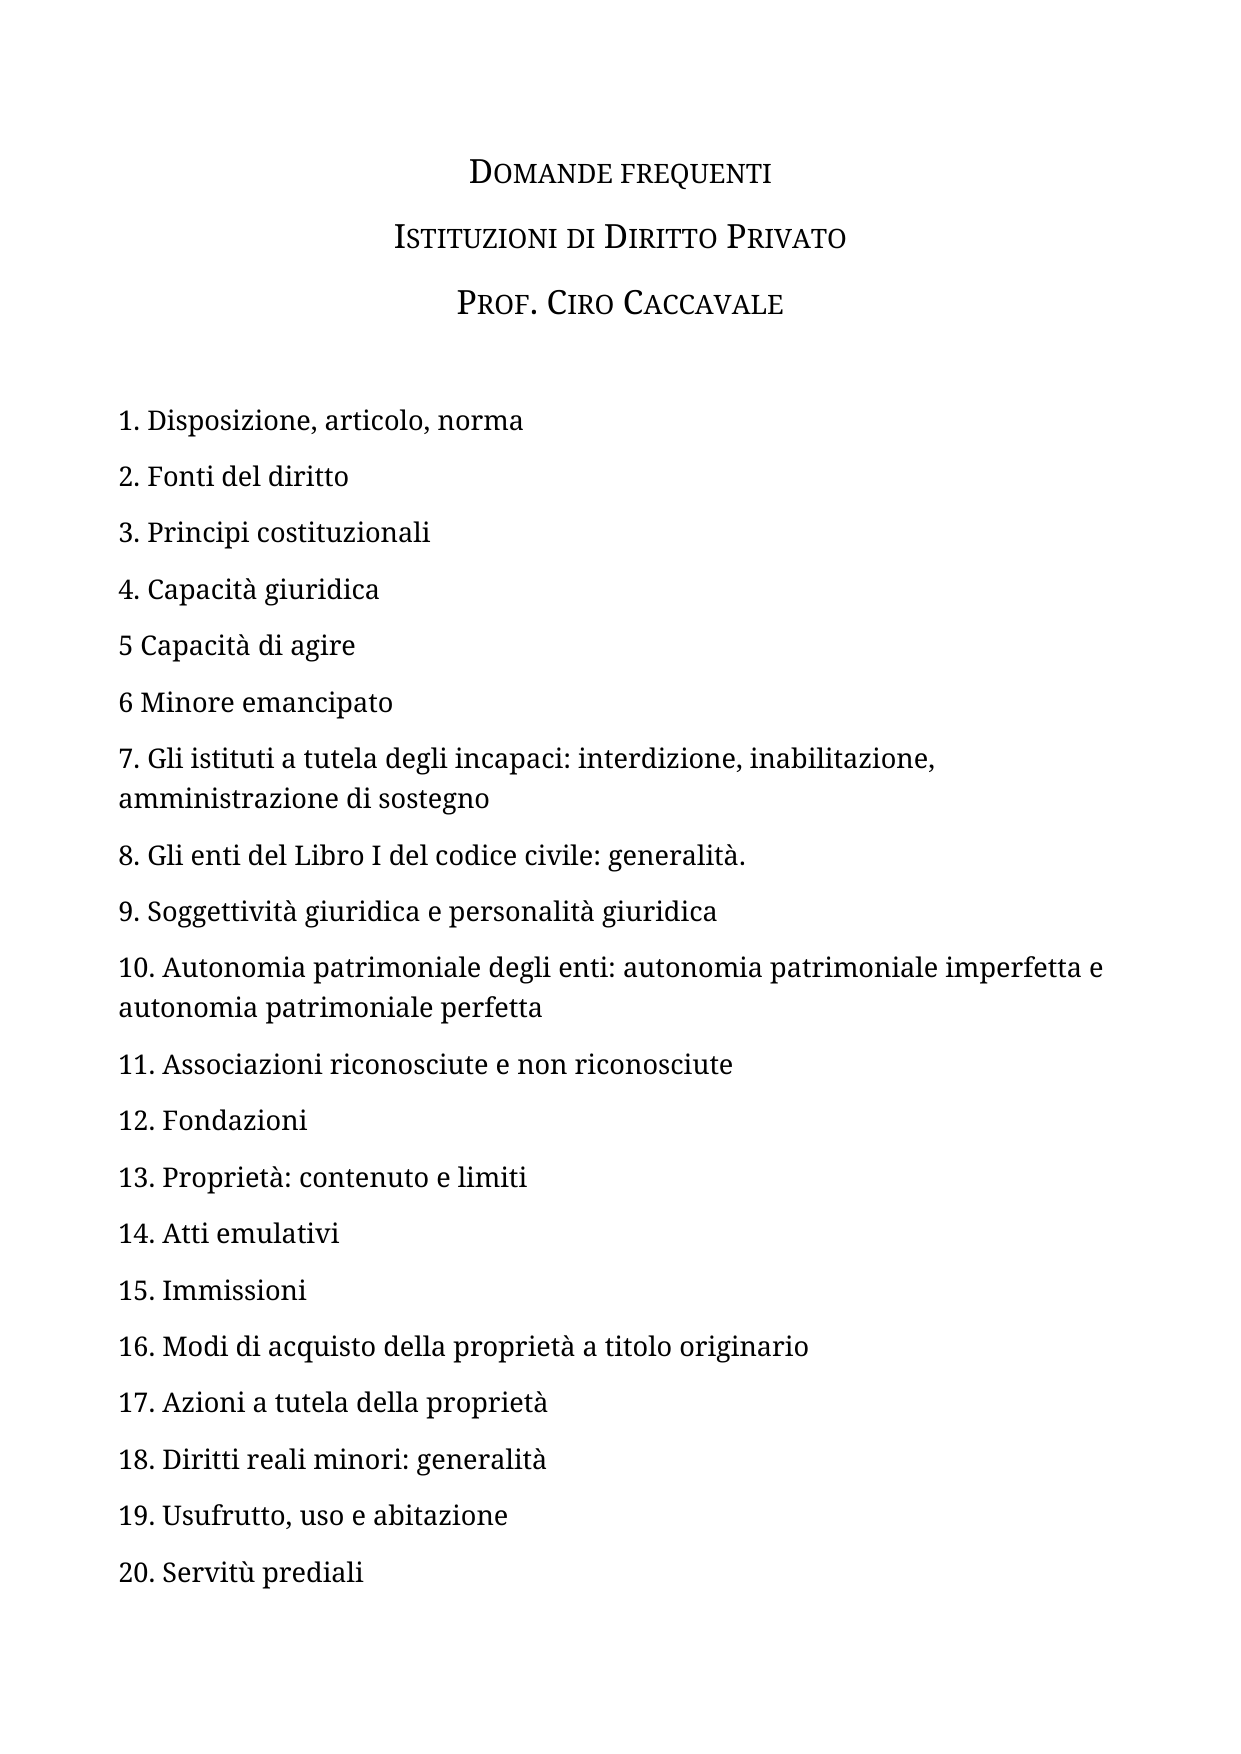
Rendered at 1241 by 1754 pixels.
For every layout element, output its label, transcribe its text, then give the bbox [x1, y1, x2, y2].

text 16. Modi di acquisto della proprietà a titolo originario [118, 1327, 1122, 1364]
text 17. Azioni a tutela della proprietà [118, 1384, 1122, 1421]
text 6 Minore emancipato [118, 683, 1122, 720]
text 7. Gli istituti a tutela degli incapaci: interdizione, inabilitazione, amministrazione di sostegno [118, 740, 1122, 816]
text 15. Immissioni [118, 1271, 1122, 1308]
text 8. Gli enti del Libro I del codice civile: generalità. [118, 836, 1122, 873]
text 19. Usufrutto, uso e abitazione [118, 1497, 1122, 1534]
text Prof. Ciro Caccavale [118, 279, 1122, 324]
text 1. Disposizione, articolo, norma [118, 401, 1122, 438]
text Domande frequenti [118, 148, 1122, 193]
text 5 Capacità di agire [118, 627, 1122, 664]
text 2. Fonti del diritto [118, 457, 1122, 494]
text 11. Associazioni riconosciute e non riconosciute [118, 1045, 1122, 1082]
text 14. Atti emulativi [118, 1214, 1122, 1251]
text 10. Autonomia patrimoniale degli enti: autonomia patrimoniale imperfetta e autonomia patrimoniale perfetta [118, 949, 1122, 1026]
text 3. Principi costituzionali [118, 514, 1122, 551]
text 13. Proprietà: contenuto e limiti [118, 1158, 1122, 1195]
text 4. Capacità giuridica [118, 570, 1122, 607]
text Istituzioni di Diritto Privato [118, 213, 1122, 259]
text 12. Fondazioni [118, 1102, 1122, 1138]
text 20. Servitù prediali [118, 1553, 1122, 1590]
text 18. Diritti reali minori: generalità [118, 1440, 1122, 1477]
text 9. Soggettività giuridica e personalità giuridica [118, 892, 1122, 929]
